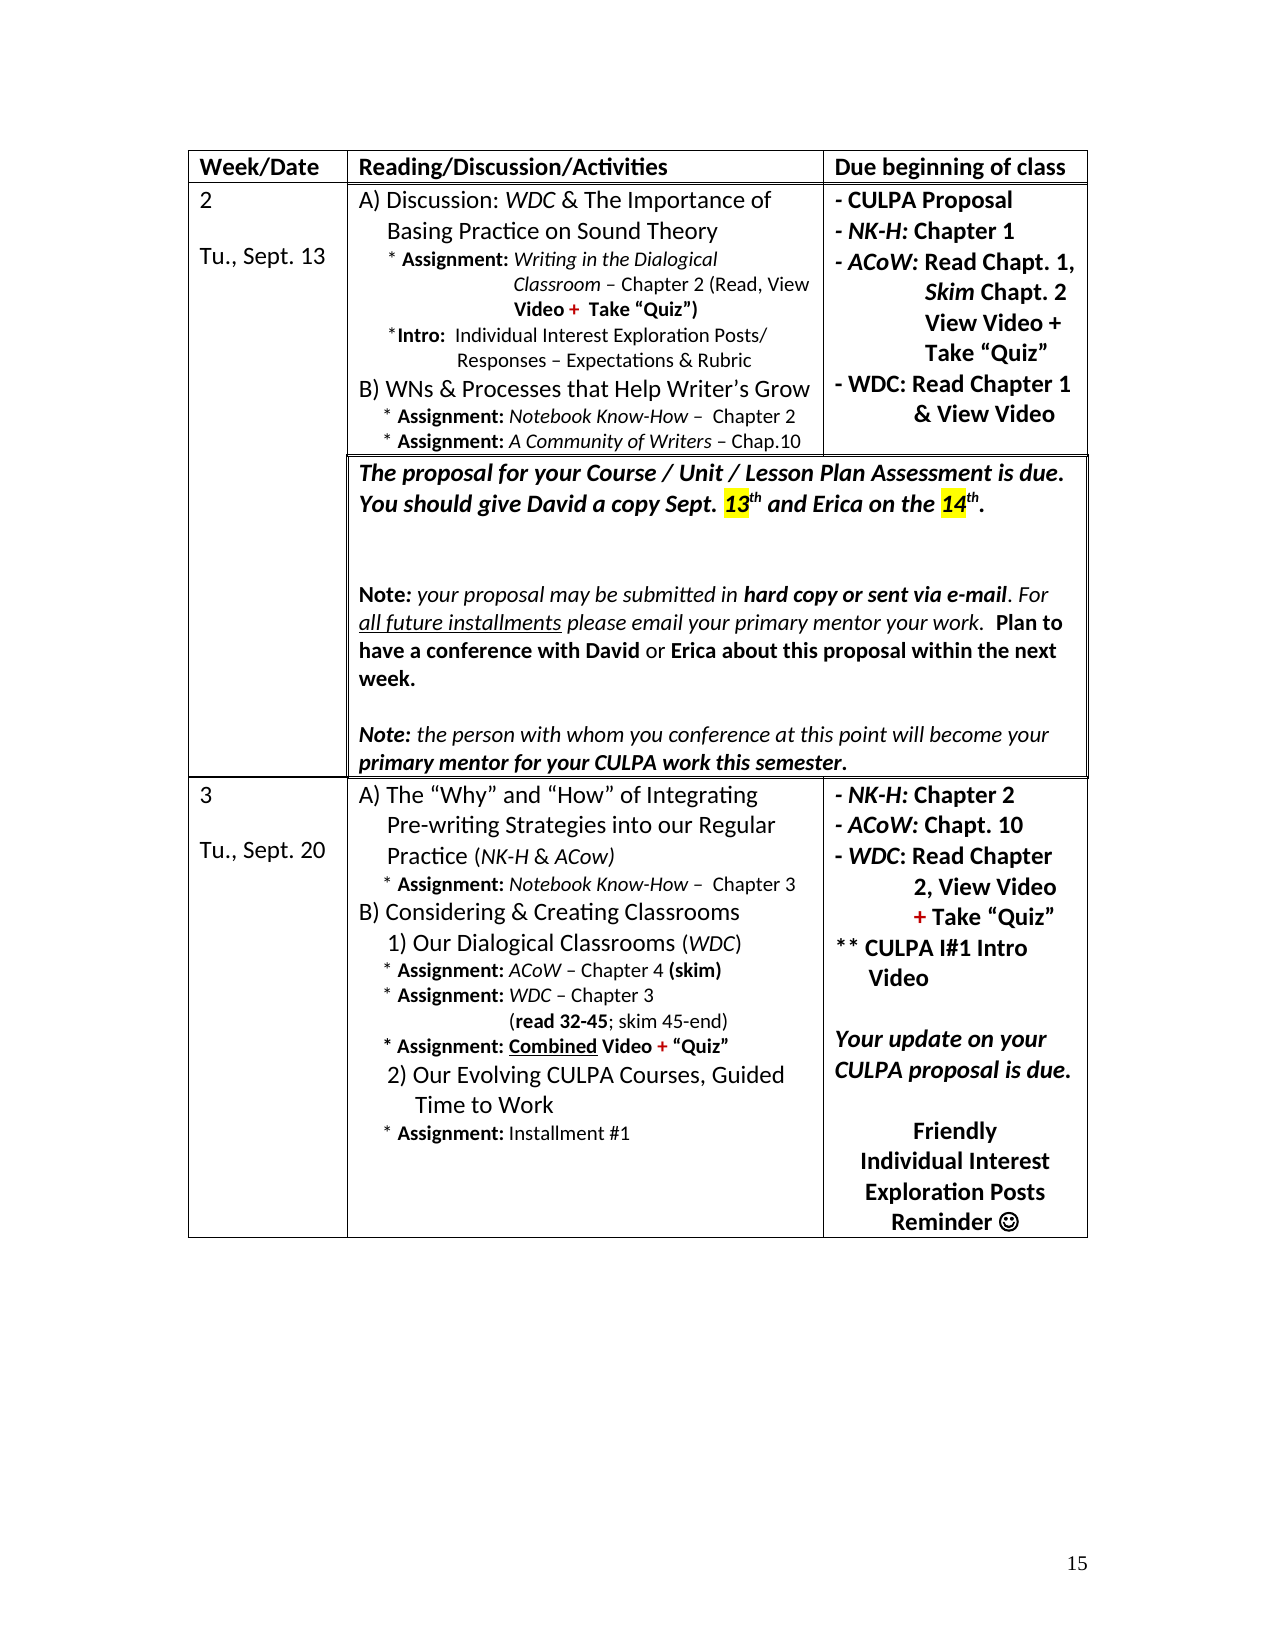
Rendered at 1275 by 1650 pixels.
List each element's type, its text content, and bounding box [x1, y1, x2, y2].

table_cell 3 Tu., Sept. 20 [189, 778, 347, 1237]
table_cell Week/Date [189, 151, 347, 182]
table_cell Due beginning of class [824, 151, 1087, 182]
table_cell - NK-H: Chapter 2 - ACoW: Chapt. 10 - WDC: Read Chapter 2, View Video + Take “Quiz” ** CULPA I#1 Intro Video Your update on your CULPA proposal is due. Friendly Individual Interest Exploration Posts Reminder [824, 779, 1087, 1237]
table_cell A) The “Why” and “How” of Integrating Pre-writing Strategies into our Regular Practice (NK-H & ACow) * Assignment: Notebook Know-How – Chapter 3 B) Considering & Creating Classrooms 1) Our Dialogical Classrooms (WDC) * Assignment: ACoW – Chapter 4 (skim) * Assignment: WDC – Chapter 3 (read 32-45; skim 45-end) * Assignment: Combined Video + “Quiz” 2) Our Evolving CULPA Courses, Guided Time to Work * Assignment: Installment #1 [348, 779, 823, 1237]
table_cell Reading/Discussion/Activities [348, 151, 823, 182]
table_cell A) Discussion: WDC & The Importance of Basing Practice on Sound Theory * Assignment: Writing in the Dialogical Classroom – Chapter 2 (Read, View Video + Take “Quiz”) *Intro: Individual Interest Exploration Posts/ Responses – Expectations & Rubric B) WNs & Processes that Help Writer’s Grow * Assignment: Notebook Know-How – Chapter 2 * Assignment: A Community of Writers – Chap.10 [348, 185, 823, 454]
table_cell 2 Tu., Sept. 13 [189, 183, 347, 776]
table_cell - CULPA Proposal - NK-H: Chapter 1 - ACoW: Read Chapt. 1, Skim Chapt. 2 View Video + Take “Quiz” - WDC: Read Chapter 1 & View Video [824, 185, 1087, 454]
table_cell The proposal for your Course / Unit / Lesson Plan Assessment is due. You should give David a copy Sept. 13th and Erica on the 14th. Note: your proposal may be submitted in hard copy or sent via e-mail. For all future installments please email your primary mentor your work. Plan to have a conference with David or Erica about this proposal within the next week. Note: the person with whom you conference at this point will become your primary mentor for your CULPA work this semester. [349, 457, 1086, 776]
